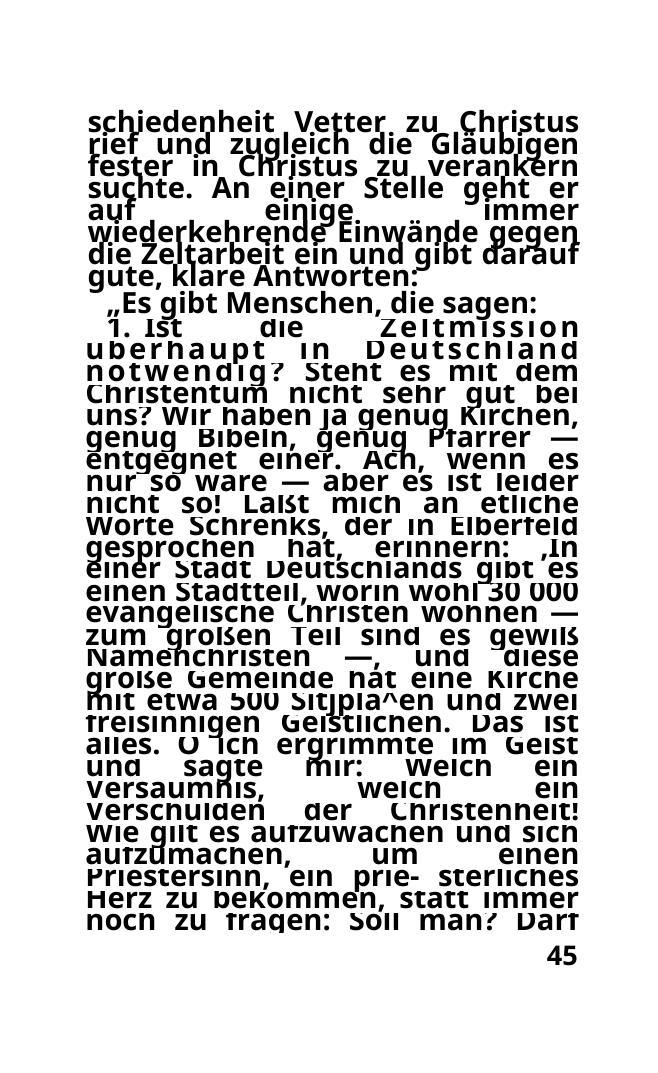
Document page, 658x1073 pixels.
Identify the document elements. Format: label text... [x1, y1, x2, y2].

list Ist die Zeltmission überhaupt in Deutschland notwendig? Steht es mit dem Christentum nicht sehr gut bei uns? Wir haben ja genug Kirchen, genug Bibeln, genug Pfarrer — entgegnet einer. Ach, wenn es nur so wäre — aber es ist leider nicht so! Laßt mich an etliche Worte Schrenks, der in Elberfeld gesprochen hat, erinnern: ,In einer Stadt Deutschlands gibt es einen Stadtteil, worin wohl 30 000 evangelische Christen wohnen — zum großen Teil sind es gewiß Namenchristen —, und diese große Gemeinde hat eine Kirche mit etwa 500 Sitjplä^en und zwei freisinnigen Geistlichen. Das ist alles. O ich ergrimmte im Geist und sagte mir: Welch ein Versäumnis, welch ein Verschulden der Christenheit! Wie gilt es aufzuwachen und sich aufzumachen, um einen Priestersinn, ein prie- sterliches Herz zu bekommen, statt immer noch zu fragen: Soll man? Darf man? Nein, geliebter Freund, wir müssen arbeiten! Von einer anderen Stadtgemeinde weiß ich, daß sie an 100 000 Seelen hat, und am Sonntag sind etliche 30 Menschen in der Kirche. Ist das nicht ein Jammer? Es ist kein afrikanischer, kein chinesischer, nein, ein deutscher Jammer. Da gilt es aufwachen.“ Was Schrenk sagt, das könnte jeder, der ein Herz und Auge für sein Volk hat, mit Hunderten von Beispielen belegen. In unserem christlichen Lande leben und sterben Menschen, die in den Dingen des Evangeliums so unwissend sind wie die,Kulis'in China. Für diese Armen halten wir Missionsversammlungen und Gebetstunden. Wir sammeln Beiträge und senden Missionare zu ihnen und tun dies auf die Gefahr hin, [85, 320, 579, 933]
text 45 [547, 944, 578, 971]
text „Es gibt Menschen, die sagen: [85, 291, 579, 320]
text schiedenheit Vetter zu Christus rief und zugleich die Gläubigen fester in Christus zu verankern suchte. An einer Stelle geht er auf einige immer wiederkehrende Einwände gegen die Zeltarbeit ein und gibt darauf gute, klare Antworten: [87, 115, 579, 291]
